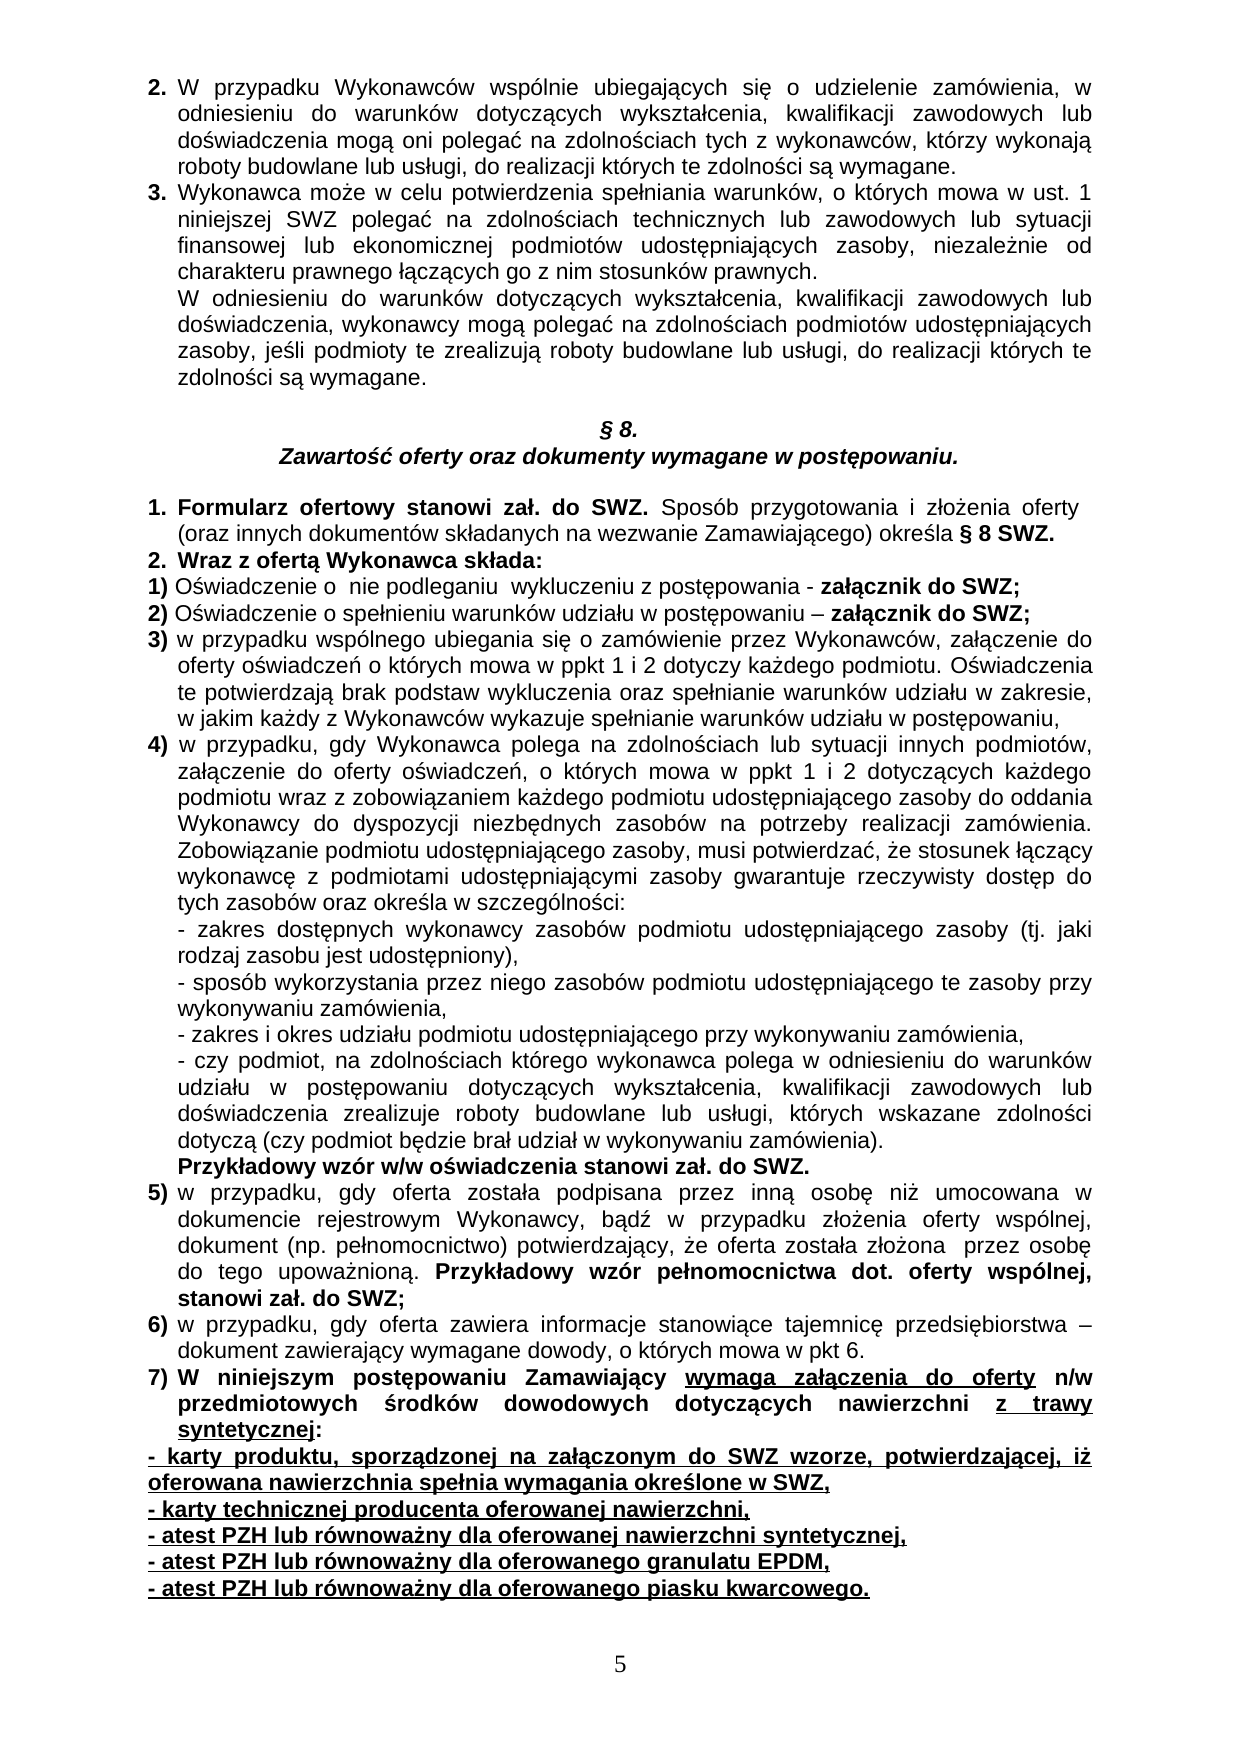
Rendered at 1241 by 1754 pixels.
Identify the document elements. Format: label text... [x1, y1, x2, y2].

list W niniejszym postępowaniu Zamawiający wymaga załączenia do oferty n/w przedmiotowych środków dowodowych dotyczących nawierzchni z trawy syntetycznej: [148, 1364, 1092, 1443]
text Przykładowy wzór w/w oświadczenia stanowi zał. do SWZ. [148, 1153, 1092, 1179]
list w przypadku, gdy oferta zawiera informacje stanowiące tajemnicę przedsiębiorstwa – dokument zawierający wymagane dowody, o których mowa w pkt 6. [148, 1311, 1092, 1364]
text - sposób wykorzystania przez niego zasobów podmiotu udostępniającego te zasoby przy wykonywaniu zamówienia, [148, 968, 1092, 1021]
list 3) w przypadku wspólnego ubiegania się o zamówienie przez Wykonawców, załączenie do oferty oświadczeń o których mowa w ppkt 1 i 2 dotyczy każdego podmiotu. Oświadczenia te potwierdzają brak podstaw wykluczenia oraz spełnianie warunków udziału w zakresie, w jakim każdy z Wykonawców wykazuje spełnianie warunków udziału w postępowaniu, [148, 626, 1093, 731]
list 1) Oświadczenie o nie podleganiu wykluczeniu z postępowania - załącznik do SWZ; [148, 573, 1080, 599]
text - karty technicznej producenta oferowanej nawierzchni, [148, 1496, 1092, 1522]
list Wykonawca może w celu potwierdzenia spełniania warunków, o których mowa w ust. 1 niniejszej SWZ polegać na zdolnościach technicznych lub zawodowych lub sytuacji finansowej lub ekonomicznej podmiotów udostępniających zasoby, niezależnie od charakteru prawnego łączących go z nim stosunków prawnych. [148, 179, 1092, 285]
text - karty produktu, sporządzonej na załączonym do SWZ wzorze, potwierdzającej, iż oferowana nawierzchnia spełnia wymagania określone w SWZ, [148, 1443, 1092, 1466]
text - atest PZH lub równoważny dla oferowanej nawierzchni syntetycznej, [148, 1522, 1092, 1548]
list 4) w przypadku, gdy Wykonawca polega na zdolnościach lub sytuacji innych podmiotów, załączenie do oferty oświadczeń, o których mowa w ppkt 1 i 2 dotyczących każdego podmiotu wraz z zobowiązaniem każdego podmiotu udostępniającego zasoby do oddania Wykonawcy do dyspozycji niezbędnych zasobów na potrzeby realizacji zamówienia. Zobowiązanie podmiotu udostępniającego zasoby, musi potwierdzać, że stosunek łączący wykonawcę z podmiotami udostępniającymi zasoby gwarantuje rzeczywisty dostęp do tych zasobów oraz określa w szczególności: [148, 731, 1093, 916]
list Formularz ofertowy stanowi zał. do SWZ. Sposób przygotowania i złożenia oferty (oraz innych dokumentów składanych na wezwanie Zamawiającego) określa § 8 SWZ. [148, 494, 1080, 547]
list W przypadku Wykonawców wspólnie ubiegających się o udzielenie zamówienia, w odniesieniu do warunków dotyczących wykształcenia, kwalifikacji zawodowych lub doświadczenia mogą oni polegać na zdolnościach tych z wykonawców, którzy wykonają roboty budowlane lub usługi, do realizacji których te zdolności są wymagane. [148, 74, 1092, 179]
list 2) Oświadczenie o spełnieniu warunków udziału w postępowaniu – załącznik do SWZ; [148, 599, 1080, 626]
list w przypadku, gdy oferta została podpisana przez inną osobę niż umocowana w dokumencie rejestrowym Wykonawcy, bądź w przypadku złożenia oferty wspólnej, dokument (np. pełnomocnictwo) potwierdzający, że oferta została złożona przez osobę do tego upoważnioną. Przykładowy wzór pełnomocnictwa dot. oferty wspólnej, stanowi zał. do SWZ; [148, 1179, 1092, 1311]
text - karty produktu, sporządzonej na załączonym do SWZ wzorze, potwierdzającej, iż oferowana nawierzchnia spełnia wymagania określone w SWZ, [148, 1467, 1092, 1496]
text § 8. [148, 416, 1092, 443]
text Zawartość oferty oraz dokumenty wymagane w postępowaniu. [148, 443, 1092, 469]
text - atest PZH lub równoważny dla oferowanego piasku kwarcowego. [148, 1574, 1092, 1601]
text - atest PZH lub równoważny dla oferowanego granulatu EPDM, [148, 1548, 1092, 1574]
text - czy podmiot, na zdolnościach którego wykonawca polega w odniesieniu do warunków udziału w postępowaniu dotyczących wykształcenia, kwalifikacji zawodowych lub doświadczenia zrealizuje roboty budowlane lub usługi, których wskazane zdolności dotyczą (czy podmiot będzie brał udział w wykonywaniu zamówienia). [148, 1047, 1092, 1153]
text - zakres i okres udziału podmiotu udostępniającego przy wykonywaniu zamówienia, [148, 1021, 1092, 1047]
text - zakres dostępnych wykonawcy zasobów podmiotu udostępniającego zasoby (tj. jaki rodzaj zasobu jest udostępniony), [148, 916, 1092, 968]
list Wraz z ofertą Wykonawca składa: [148, 547, 1080, 573]
text W odniesieniu do warunków dotyczących wykształcenia, kwalifikacji zawodowych lub doświadczenia, wykonawcy mogą polegać na zdolnościach podmiotów udostępniających zasoby, jeśli podmioty te zrealizują roboty budowlane lub usługi, do realizacji których te zdolności są wymagane. [177, 285, 1092, 390]
